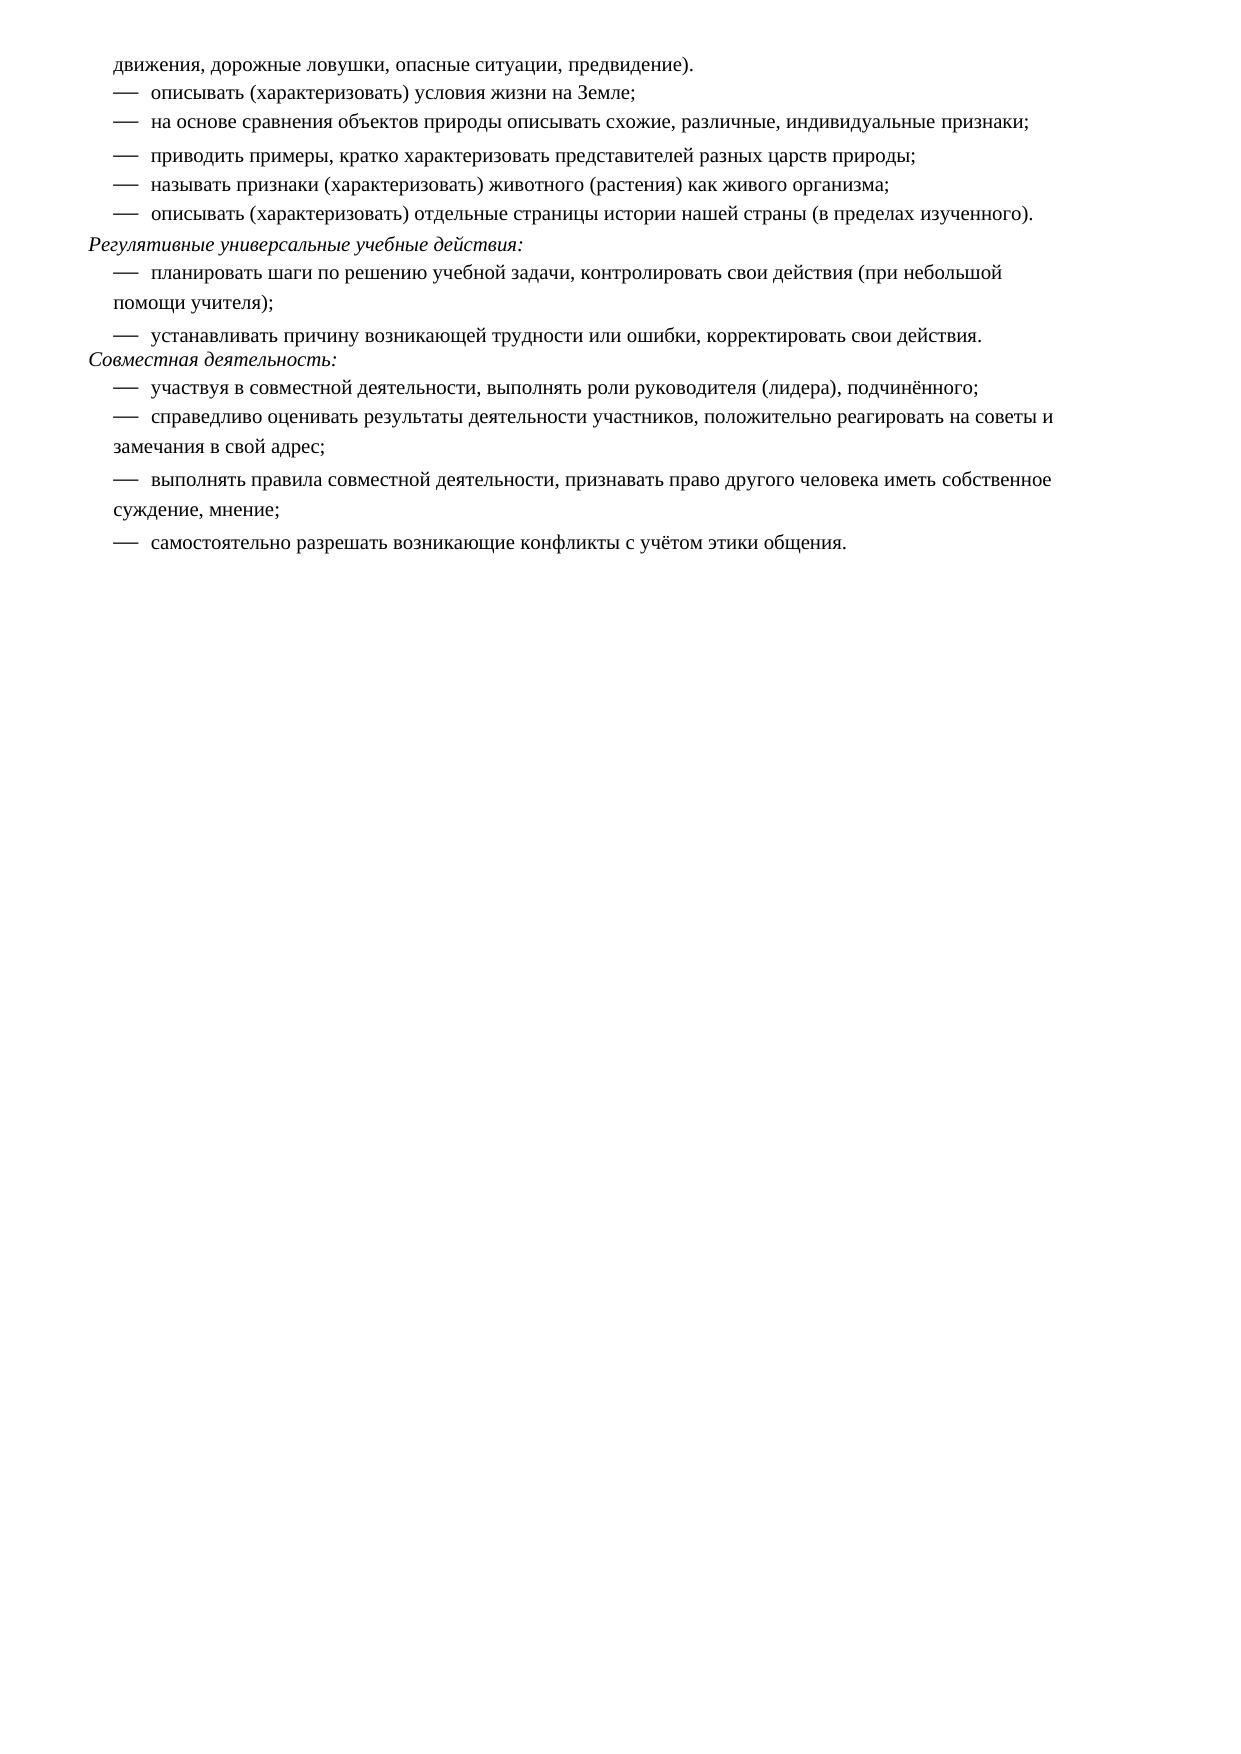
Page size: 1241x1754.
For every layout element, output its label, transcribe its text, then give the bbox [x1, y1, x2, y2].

list устанавливать причину возникающей трудности или ошибки, корректировать свои действия. [113, 319, 1182, 347]
text Регулятивные универсальные учебные действия: [88, 232, 1182, 256]
list участвуя в совместной деятельности, выполнять роли руководителя (лидера), подчинённого; [113, 371, 1182, 400]
list справедливо оценивать результаты деятельности участников, положительно реагировать на советы и замечания в свой адрес; [113, 400, 1134, 458]
list выполнять правила совместной деятельности, признавать право другого человека иметь собственное суждение, мнение; [113, 463, 1094, 521]
list называть признаки (характеризовать) животного (растения) как живого организма; [113, 168, 1182, 197]
list приводить примеры, кратко характеризовать представителей разных царств природы; [113, 139, 1182, 168]
text движения, дорожные ловушки, опасные ситуации, предвидение). [113, 52, 1182, 76]
text Совместная деятельность: [88, 347, 1182, 371]
list на основе сравнения объектов природы описывать схожие, различные, индивидуальные признаки; [113, 105, 1093, 134]
list самостоятельно разрешать возникающие конфликты с учётом этики общения. [113, 526, 1182, 554]
list описывать (характеризовать) условия жизни на Земле; [113, 76, 1182, 105]
list описывать (характеризовать) отдельные страницы истории нашей страны (в пределах изученного). [113, 197, 1068, 226]
list планировать шаги по решению учебной задачи, контролировать свои действия (при небольшой помощи учителя); [113, 256, 1048, 314]
